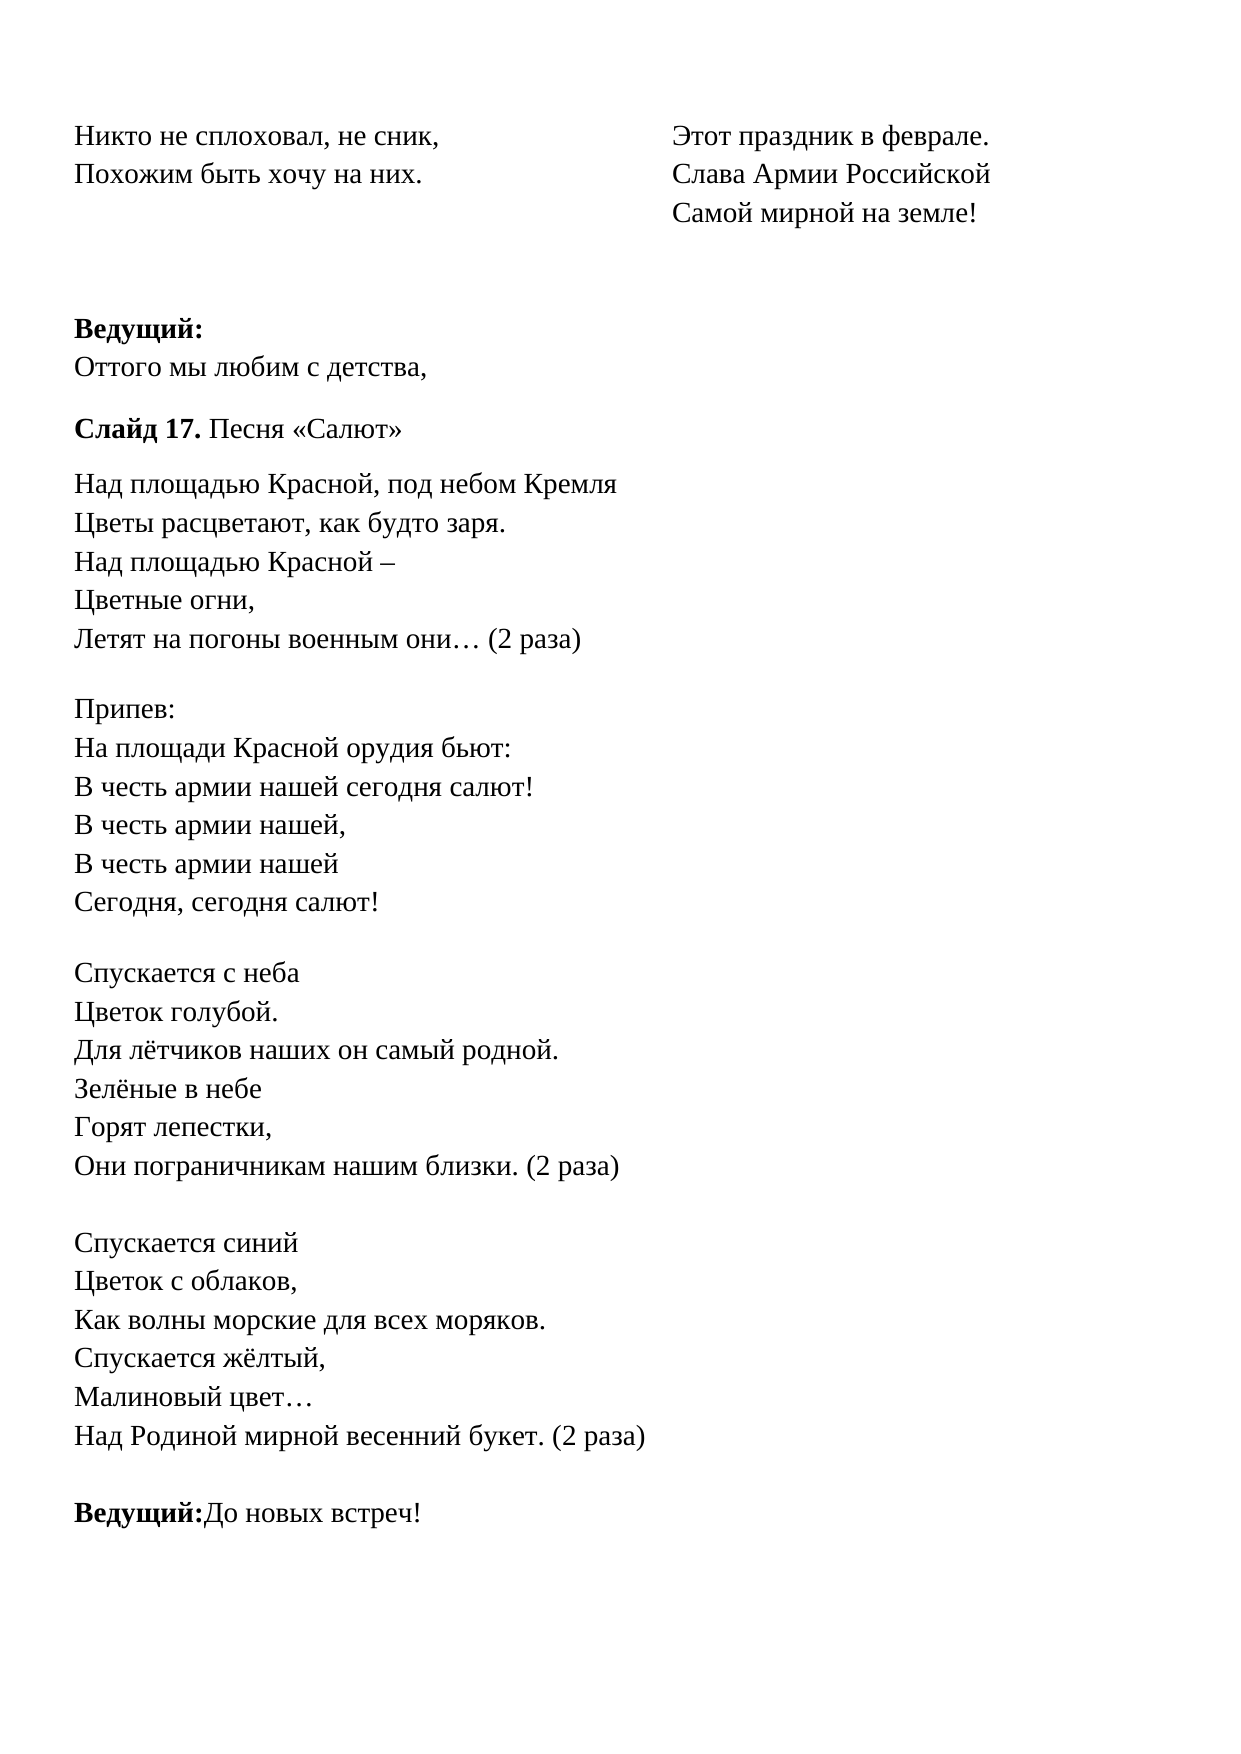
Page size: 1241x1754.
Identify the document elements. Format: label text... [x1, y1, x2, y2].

text Никто не сплоховал, не сник, Похожим быть хочу на них. [74, 118, 598, 190]
text Ведущий: Оттого мы любим с детства, Этот праздник в феврале. Слава Армии Российской Самой мирной на земле! [74, 311, 598, 383]
text Над площадью Красной, под небом Кремля Цветы расцветают, как будто заря. Над площадью Красной – Цветные огни, Летят на погоны военным они… (2 раза) [74, 467, 1196, 687]
text Слайд 17. Песня «Салют» [74, 411, 1196, 445]
text Спускается с неба Цветок голубой. Для лётчиков наших он самый родной. Зелёные в небе Горят лепестки, Они пограничникам нашим близки. (2 раза) Спускается синий Цветок с облаков, Как волны морские для всех моряков. Спускается жёлтый, Малиновый цвет… Над Родиной мирной весенний букет. (2 раза) [74, 955, 1196, 1451]
text Ведущий:До новых встреч! [74, 1495, 1196, 1528]
text Припев: На площади Красной орудия бьют: В честь армии нашей сегодня салют! В честь армии нашей, В честь армии нашей Сегодня, сегодня салют! [74, 692, 1196, 951]
text Ведущий: Оттого мы любим с детства, Этот праздник в феврале. Слава Армии Российской Самой мирной на земле! [672, 118, 1196, 229]
